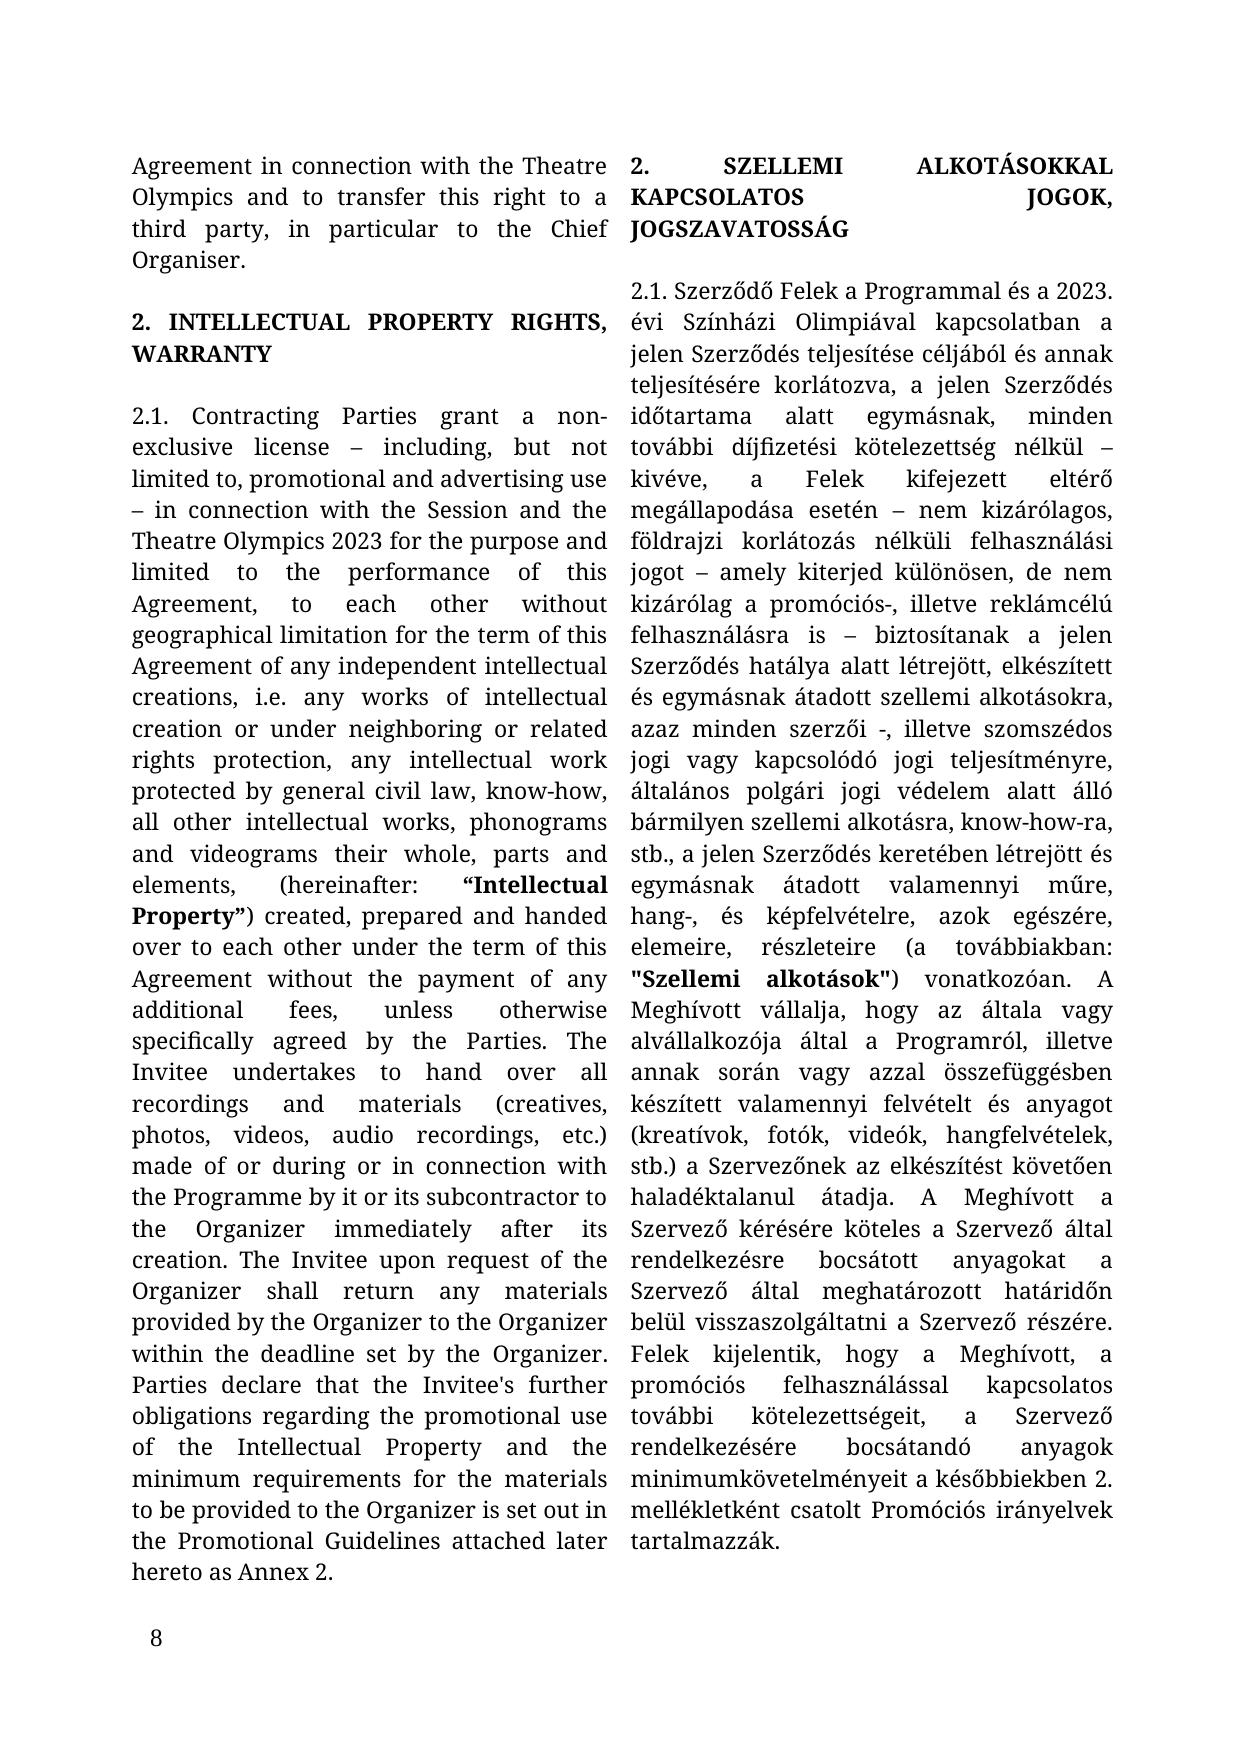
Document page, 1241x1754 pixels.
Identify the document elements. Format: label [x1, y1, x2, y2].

table_header [619, 150, 1124, 1587]
table_header [120, 150, 619, 1587]
